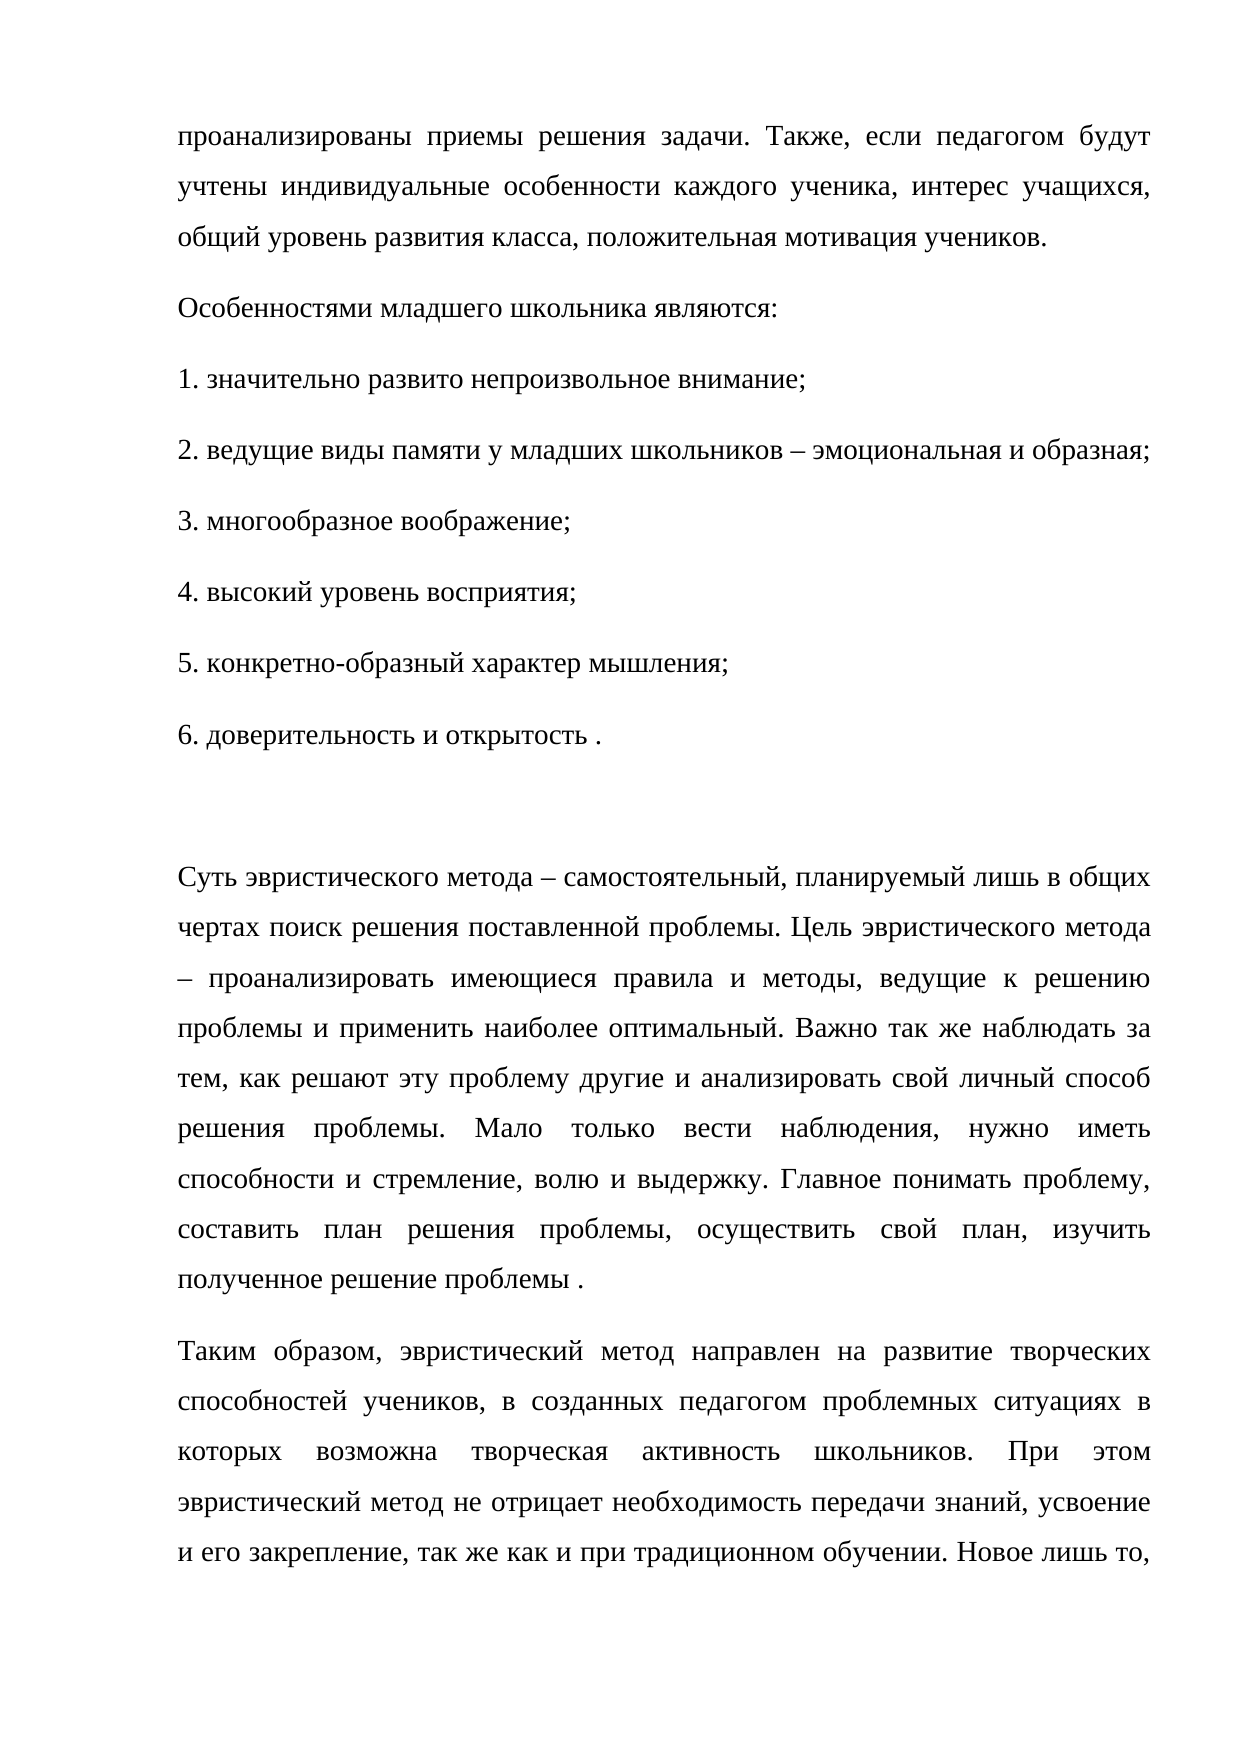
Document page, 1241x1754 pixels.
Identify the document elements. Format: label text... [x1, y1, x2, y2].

text 4. высокий уровень восприятия; [177, 574, 1152, 608]
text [177, 118, 1152, 252]
text 3. многообразное воображение; [177, 503, 1152, 537]
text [177, 1333, 1152, 1567]
text 6. доверительность и открытость . [177, 717, 1152, 750]
text 2. ведущие виды памяти у младших школьников – эмоциональная и образная; [177, 432, 1152, 466]
text Суть эвристического метода – самостоятельный, планируемый лишь в общих чертах поиск решения поставленной проблемы. Цель эвристического метода – проанализировать имеющиеся правила и методы, ведущие к решению проблемы и применить наиболее оптимальный. Важно так же наблюдать за тем, как решают эту проблему другие и анализировать свой личный способ решения проблемы. Мало только вести наблюдения, нужно иметь способности и стремление, волю и выдержку. Главное понимать проблему, составить план решения проблемы, осуществить свой план, изучить полученное решение проблемы . [177, 859, 1152, 1295]
text 1. значительно развито непроизвольное внимание; [177, 361, 1152, 394]
text Особенностями младшего школьника являются: [177, 290, 1152, 323]
text 5. конкретно-образный характер мышления; [177, 646, 1152, 679]
